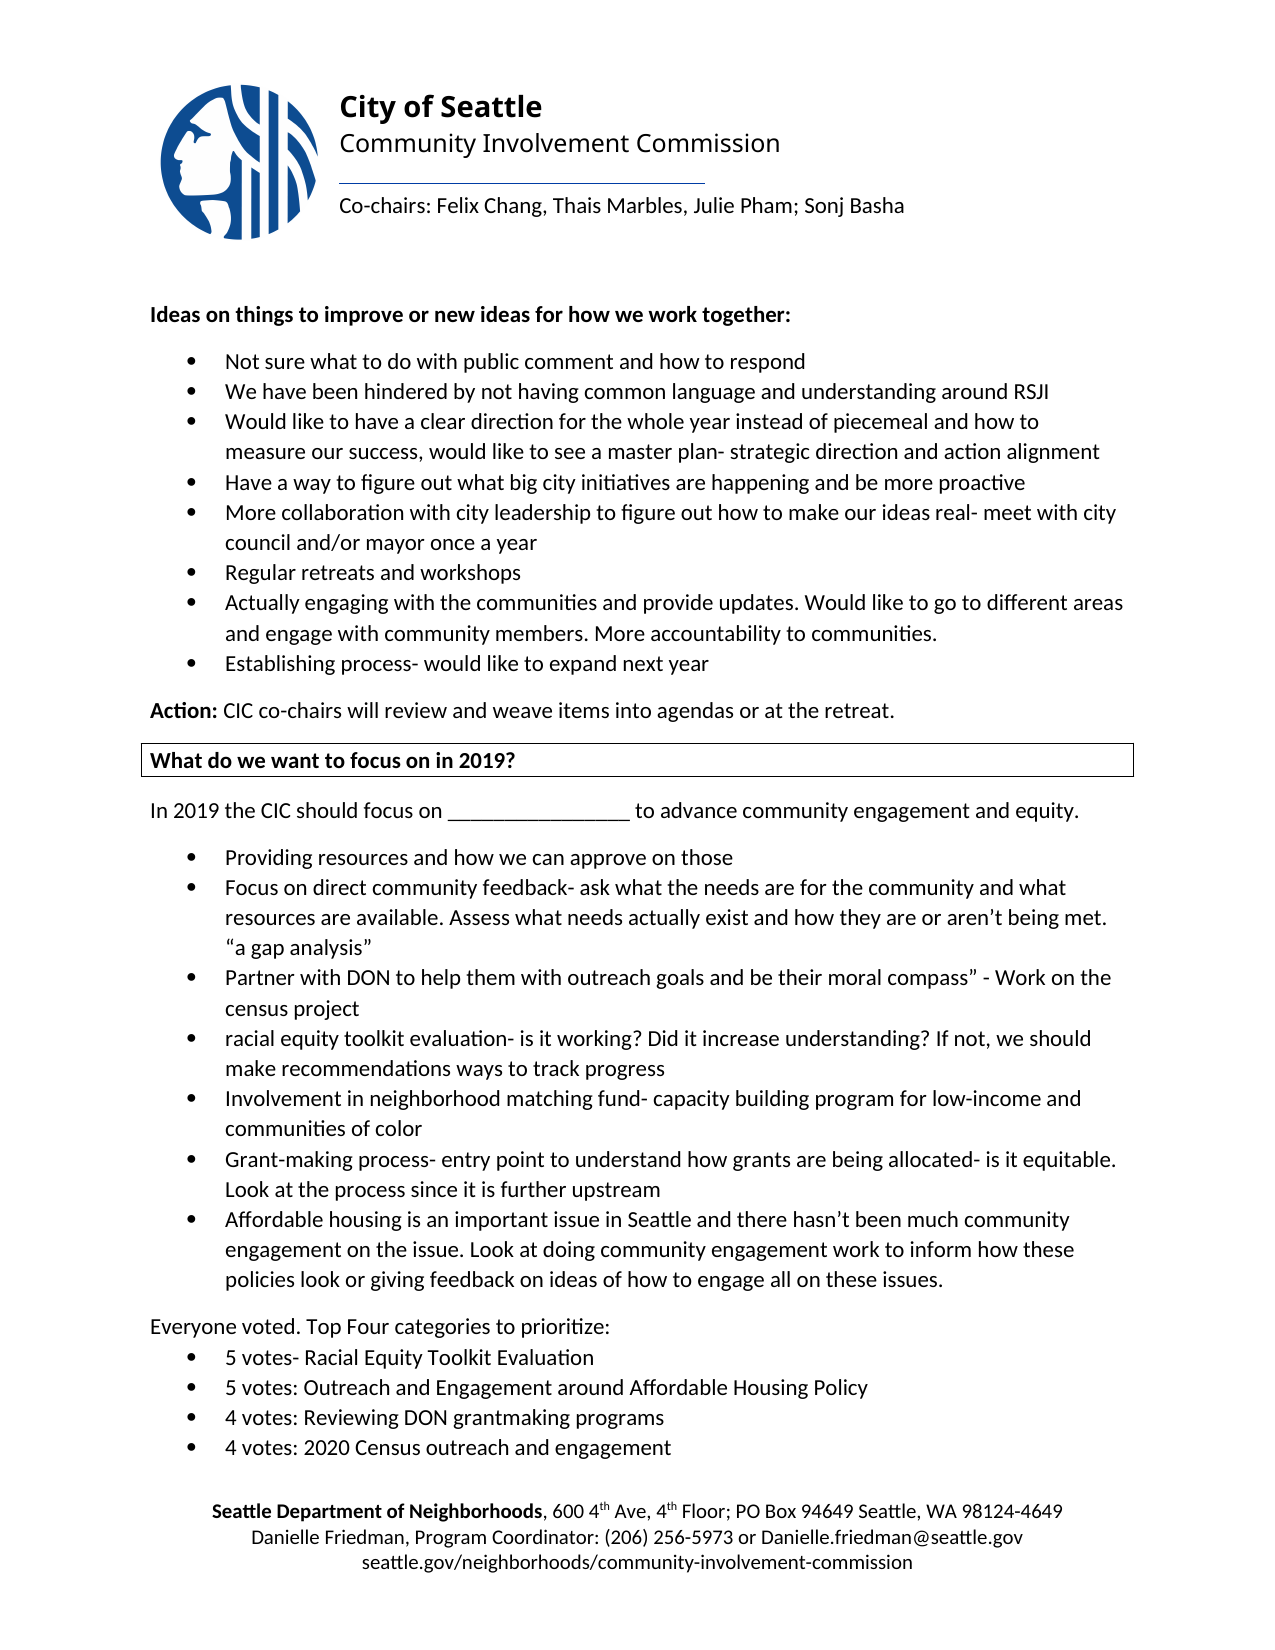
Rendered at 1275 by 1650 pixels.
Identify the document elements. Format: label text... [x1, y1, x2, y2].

list More collaboration with city leadership to figure out how to make our ideas real- meet with city council and/or mayor once a year [187, 498, 1125, 556]
list Grant-making process- entry point to understand how grants are being allocated- is it equitable. Look at the process since it is further upstream [187, 1145, 1125, 1203]
text What do we want to focus on in 2019? [142, 744, 1133, 776]
text In 2019 the CIC should focus on ________________ to advance community engagement and equity. [150, 796, 1125, 824]
text Everyone voted. Top Four categories to prioritize: [150, 1312, 1125, 1341]
list Providing resources and how we can approve on those [187, 843, 1125, 871]
text Action: CIC co-chairs will review and weave items into agendas or at the retreat. [150, 696, 1125, 724]
list 5 votes: Outreach and Engagement around Affordable Housing Policy [187, 1373, 1125, 1401]
list 4 votes: Reviewing DON grantmaking programs [187, 1403, 1125, 1431]
list Actually engaging with the communities and provide updates. Would like to go to different areas and engage with community members. More accountability to communities. [187, 588, 1125, 647]
list Affordable housing is an important issue in Seattle and there hasn’t been much community engagement on the issue. Look at doing community engagement work to inform how these policies look or giving feedback on ideas of how to engage all on these issues. [187, 1205, 1125, 1294]
text Ideas on things to improve or new ideas for how we work together: [150, 300, 1125, 328]
list Involvement in neighborhood matching fund- capacity building program for low-income and communities of color [187, 1084, 1125, 1143]
picture [150, 75, 328, 255]
list Establishing process- would like to expand next year [187, 649, 1125, 677]
list We have been hindered by not having common language and understanding around RSJI [187, 377, 1125, 405]
list Focus on direct community feedback- ask what the needs are for the community and what resources are available. Assess what needs actually exist and how they are or aren’t being met. “a gap analysis” [187, 873, 1125, 961]
list Would like to have a clear direction for the whole year instead of piecemeal and how to measure our success, would like to see a master plan- strategic direction and action alignment [187, 407, 1125, 466]
list Not sure what to do with public comment and how to respond [187, 347, 1125, 375]
list 4 votes: 2020 Census outreach and engagement [187, 1433, 1125, 1461]
list Have a way to figure out what big city initiatives are happening and be more proactive [187, 468, 1125, 496]
list Partner with DON to help them with outreach goals and be their moral compass” - Work on the census project [187, 963, 1125, 1022]
list Regular retreats and workshops [187, 558, 1125, 586]
list racial equity toolkit evaluation- is it working? Did it increase understanding? If not, we should make recommendations ways to track progress [187, 1024, 1125, 1082]
list 5 votes- Racial Equity Toolkit Evaluation [187, 1343, 1125, 1371]
